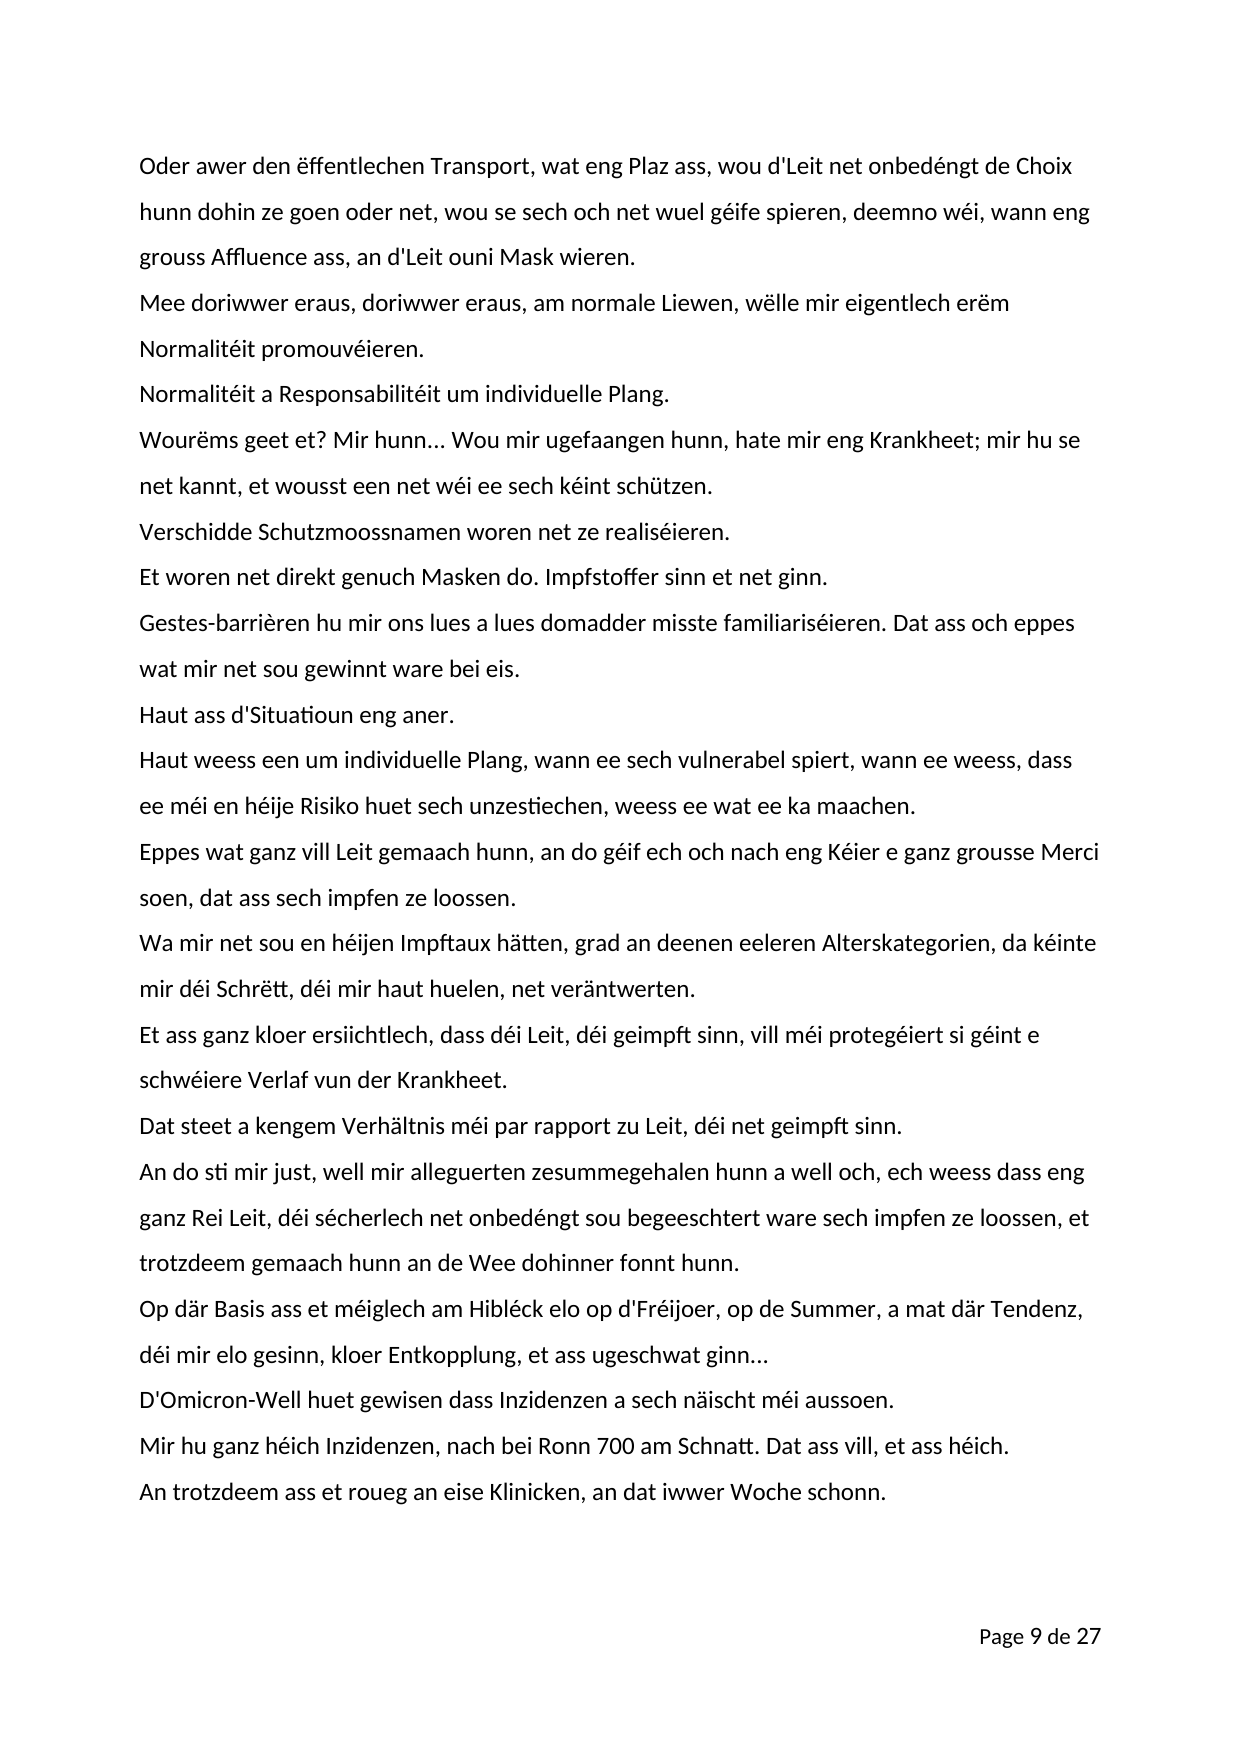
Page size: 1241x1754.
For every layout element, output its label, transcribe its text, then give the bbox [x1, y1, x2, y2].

text Op där Basis ass et méiglech am Hibléck elo op d'Fréijoer, op de Summer, a mat där Tendenz, déi mir elo gesinn, kloer Entkopplung, et ass ugeschwat ginn... [139, 1293, 1101, 1369]
text Oder awer den ëffentlechen Transport, wat eng Plaz ass, wou d'Leit net onbedéngt de Choix hunn dohin ze goen oder net, wou se sech och net wuel géife spieren, deemno wéi, wann eng grouss Affluence ass, an d'Leit ouni Mask wieren. [139, 150, 1101, 272]
text Wa mir net sou en héijen Impftaux hätten, grad an deenen eeleren Alterskategorien, da kéinte mir déi Schrëtt, déi mir haut huelen, net veräntwerten. [139, 927, 1101, 1004]
text Haut ass d'Situatioun eng aner. [139, 699, 1101, 729]
text Mir hu ganz héich Inzidenzen, nach bei Ronn 700 am Schnatt. Dat ass vill, et ass héich. [139, 1430, 1101, 1461]
text An do sti mir just, well mir alleguerten zesummegehalen hunn a well och, ech weess dass eng ganz Rei Leit, déi sécherlech net onbedéngt sou begeeschtert ware sech impfen ze loossen, et trotzdeem gemaach hunn an de Wee dohinner fonnt hunn. [139, 1156, 1101, 1278]
text An trotzdeem ass et roueg an eise Klinicken, an dat iwwer Woche schonn. [139, 1476, 1101, 1507]
text Haut weess een um individuelle Plang, wann ee sech vulnerabel spiert, wann ee weess, dass ee méi en héije Risiko huet sech unzestiechen, weess ee wat ee ka maachen. [139, 744, 1101, 821]
text D'Omicron-Well huet gewisen dass Inzidenzen a sech näischt méi aussoen. [139, 1385, 1101, 1415]
text Eppes wat ganz vill Leit gemaach hunn, an do géif ech och nach eng Kéier e ganz grousse Merci soen, dat ass sech impfen ze loossen. [139, 836, 1101, 912]
text Et woren net direkt genuch Masken do. Impfstoffer sinn et net ginn. [139, 562, 1101, 592]
text Verschidde Schutzmoossnamen woren net ze realiséieren. [139, 516, 1101, 546]
text Wourëms geet et? Mir hunn... Wou mir ugefaangen hunn, hate mir eng Krankheet; mir hu se net kannt, et wousst een net wéi ee sech kéint schützen. [139, 424, 1101, 501]
text Mee doriwwer eraus, doriwwer eraus, am normale Liewen, wëlle mir eigentlech erëm Normalitéit promouvéieren. [139, 287, 1101, 363]
text Normalitéit a Responsabilitéit um individuelle Plang. [139, 379, 1101, 409]
text Dat steet a kengem Verhältnis méi par rapport zu Leit, déi net geimpft sinn. [139, 1110, 1101, 1141]
text Gestes-barrièren hu mir ons lues a lues domadder misste familiariséieren. Dat ass och eppes wat mir net sou gewinnt ware bei eis. [139, 607, 1101, 683]
text Et ass ganz kloer ersiichtlech, dass déi Leit, déi geimpft sinn, vill méi protegéiert si géint e schwéiere Verlaf vun der Krankheet. [139, 1019, 1101, 1095]
